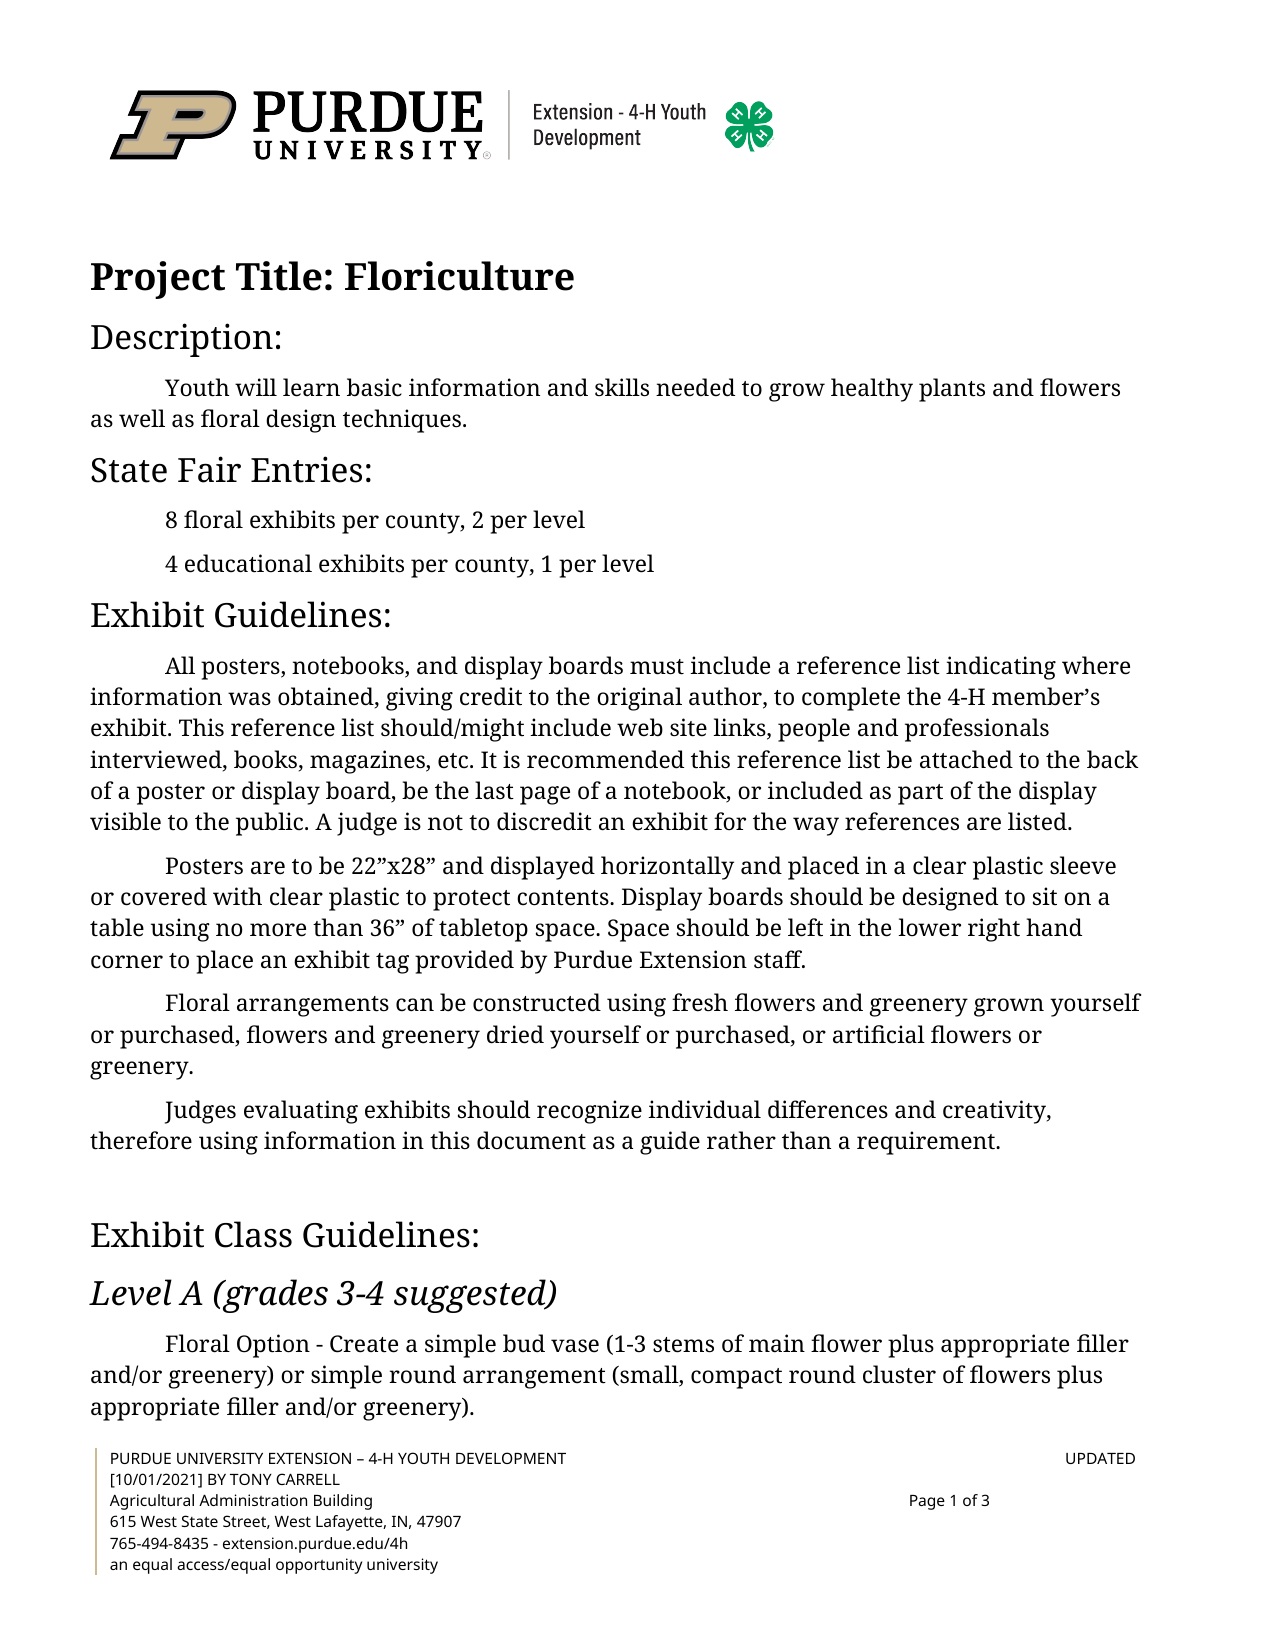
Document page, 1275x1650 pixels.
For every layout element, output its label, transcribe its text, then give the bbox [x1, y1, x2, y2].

text Posters are to be 22”x28” and displayed horizontally and placed in a clear plastic sleeve or covered with clear plastic to protect contents. Display boards should be designed to sit on a table using no more than 36” of tabletop space. Space should be left in the lower right hand corner to place an exhibit tag provided by Purdue Extension staff. [90, 850, 1147, 975]
text All posters, notebooks, and display boards must include a reference list indicating where information was obtained, giving credit to the original author, to complete the 4-H member’s exhibit. This reference list should/might include web site links, people and professionals interviewed, books, magazines, etc. It is recommended this reference list be attached to the back of a poster or display board, be the last page of a notebook, or included as part of the display visible to the public. A judge is not to discredit an exhibit for the way references are listed. [90, 650, 1147, 837]
text Floral Option - Create a simple bud vase (1-3 stems of main flower plus appropriate filler and/or greenery) or simple round arrangement (small, compact round cluster of flowers plus appropriate filler and/or greenery). [90, 1328, 1147, 1422]
text Exhibit Guidelines: [90, 592, 1147, 637]
text Youth will learn basic information and skills needed to grow healthy plants and flowers as well as floral design techniques. [90, 371, 1147, 434]
text State Fair Entries: [90, 446, 1147, 492]
text Exhibit Class Guidelines: [90, 1212, 1147, 1258]
text Level A (grades 3-4 suggested) [90, 1270, 1147, 1316]
text 8 floral exhibits per county, 2 per level [90, 504, 1147, 536]
text Floral arrangements can be constructed using fresh flowers and greenery grown yourself or purchased, flowers and greenery dried yourself or purchased, or artificial flowers or greenery. [90, 987, 1147, 1081]
picture [109, 87, 819, 164]
text Description: [90, 313, 1147, 359]
subtitle Project Title: Floriculture [90, 250, 1147, 301]
text 4 educational exhibits per county, 1 per level [90, 548, 1147, 579]
text Judges evaluating exhibits should recognize individual differences and creativity, therefore using information in this document as a guide rather than a requirement. [90, 1093, 1147, 1156]
